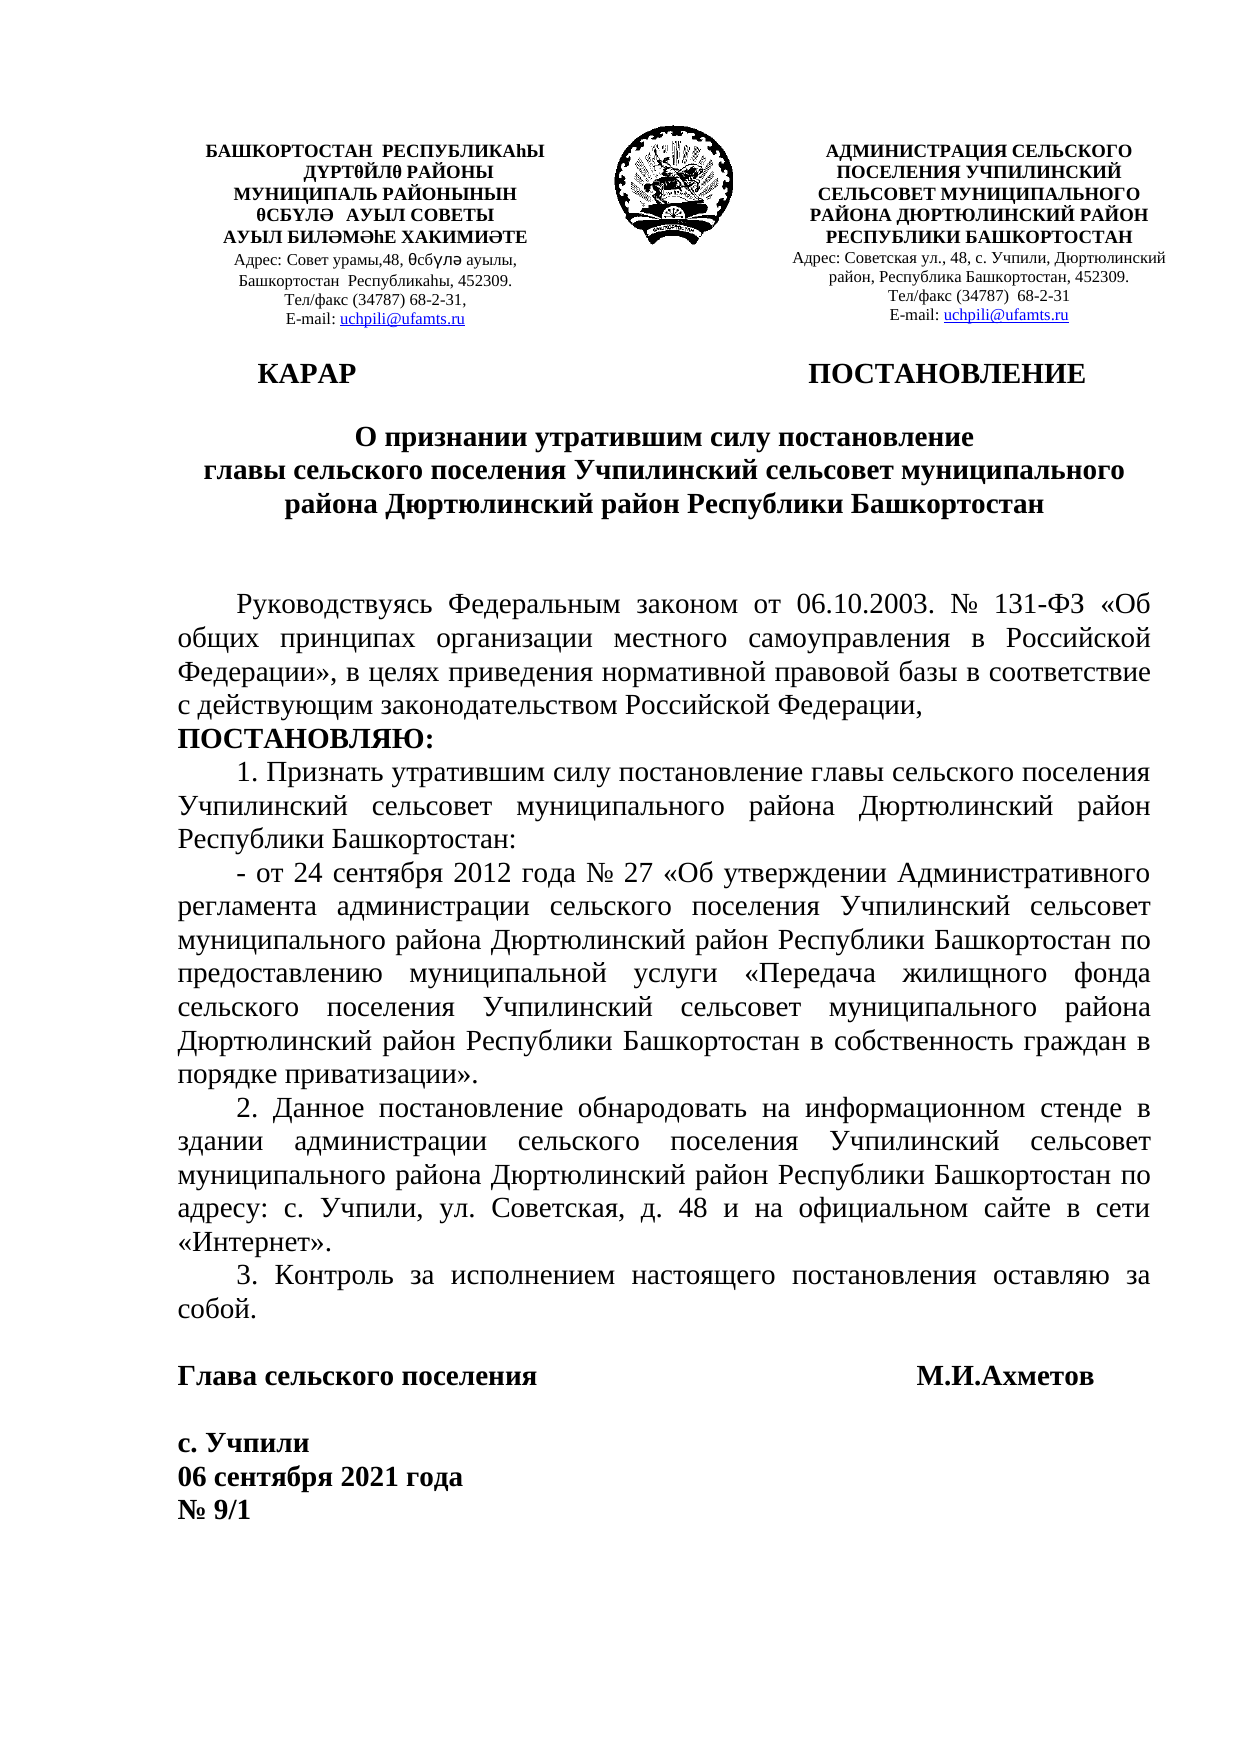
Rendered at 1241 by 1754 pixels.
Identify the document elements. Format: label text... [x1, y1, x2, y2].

text 06 сентября 2021 года [177, 1459, 1152, 1492]
text 1. Признать утратившим силу постановление главы сельского поселения Учпилинский сельсовет муниципального района Дюртюлинский район Республики Башкортостан: [177, 754, 1152, 855]
text 3. Контроль за исполнением настоящего постановления оставляю за собой. [177, 1257, 1152, 1324]
text 2. Данное постановление обнародовать на информационном стенде в здании администрации сельского поселения Учпилинский сельсовет муниципального района Дюртюлинский район Республики Башкортостан по адресу: с. Учпили, ул. Советская, д. 48 и на официальном сайте в сети «Интернет». [177, 1090, 1152, 1257]
table_header БАШКОРТОСТАН РЕСПУБЛИКАhЫ ДYРТθЙЛθ РАЙОНЫ МУНИЦИПАЛЬ РАЙОНЫНЫН θСБYЛӘ АУЫЛ СОВЕТЫ АУЫЛ БИЛӘМӘhЕ ХАКИМИӘТЕ Адрес: Совет урамы,48, θсбγлə ауылы, Башкортостан Республикаһы, 452309. Тел/факс (34787) 68-2-31, E-mail: uchpili@ufamts.ru [177, 118, 573, 328]
text О признании утратившим силу постановление [177, 419, 1152, 452]
text КАРАР ПОСТАНОВЛЕНИЕ [177, 357, 1152, 390]
text главы сельского поселения Учпилинский сельсовет муниципального района Дюртюлинский район Республики Башкортостан [177, 452, 1152, 519]
text - от 24 сентября № 27 «Об утверждении Административного регламента администрации сельского поселения Учпилинский сельсовет муниципального района Дюртюлинский район Республики Башкортостан по предоставлению муниципальной услуги «Передача жилищного фонда сельского поселения Учпилинский сельсовет муниципального района Дюртюлинский район Республики Башкортостан в собственность граждан в порядке приватизации». [177, 855, 1152, 1090]
table_header АДМИНИСТРАЦИЯ СЕЛЬСКОГО ПОСЕЛЕНИЯ УЧПИЛИНСКИЙ СЕЛЬСОВЕТ МУНИЦИПАЛЬНОГО РАЙОНА ДЮРТЮЛИНСКИЙ РАЙОН РЕСПУБЛИКИ БАШКОРТОСТАН Адрес: Советская ул., 48, с. Учпили, Дюртюлинский район, Республика Башкортостан, 452309. Тел/факс (34787) 68-2-31 E-mail: uchpili@ufamts.ru [773, 118, 1185, 328]
table_header [573, 118, 773, 328]
picture [606, 118, 740, 251]
text № 9/1 [177, 1492, 1152, 1526]
text Руководствуясь Федеральным законом от 06.10.2003. № 131-ФЗ «Об общих принципах организации местного самоуправления в Российской Федерации», в целях приведения нормативной правовой базы в соответствие с действующим законодательством Российской Федерации, [177, 587, 1152, 721]
text Глава сельского поселения М.И.Ахметов [177, 1358, 1152, 1392]
text ПОСТАНОВЛЯЮ: [177, 721, 1152, 754]
text с. Учпили [177, 1425, 1152, 1459]
